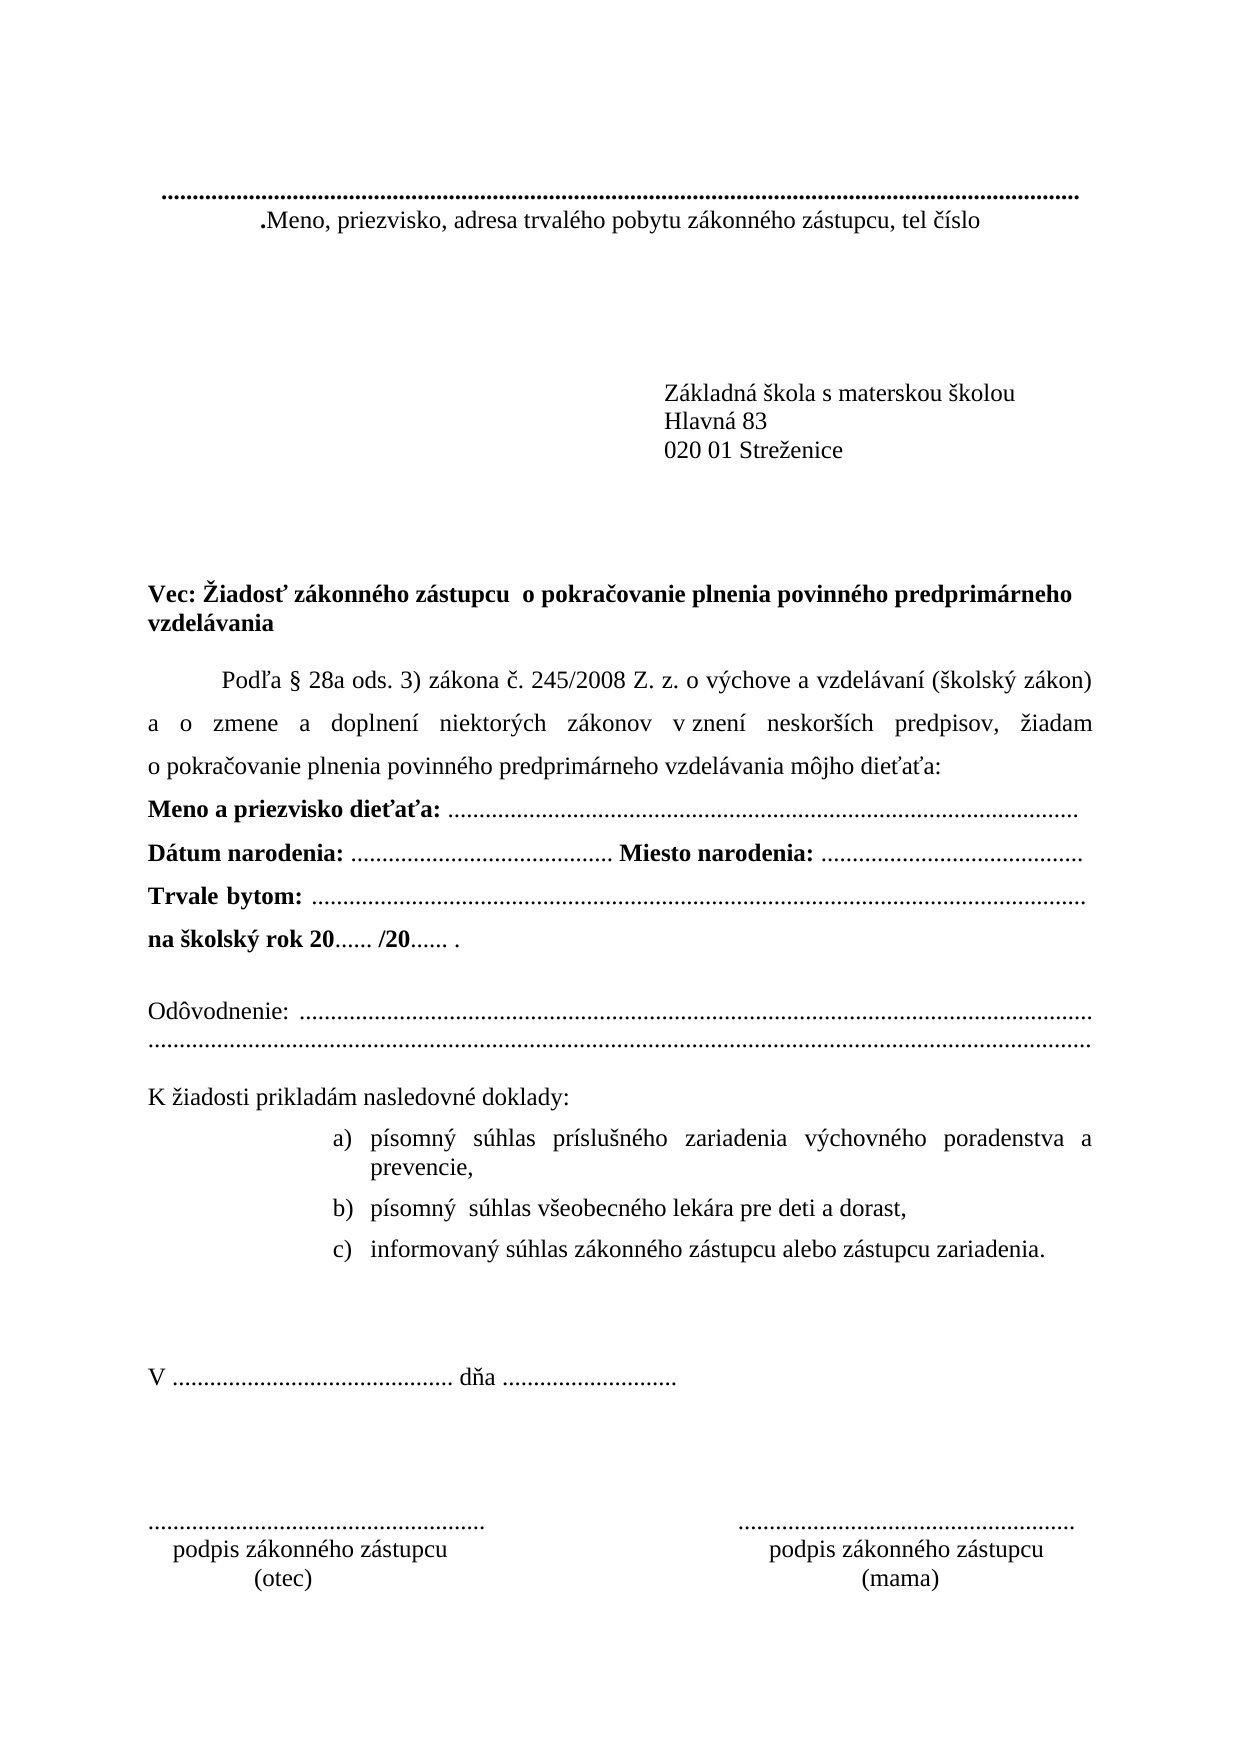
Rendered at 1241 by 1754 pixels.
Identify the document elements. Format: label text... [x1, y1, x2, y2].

text ...................................................... ...................................................... [148, 1506, 1093, 1534]
text (otec) (mama) [148, 1563, 1093, 1592]
text K žiadosti prikladám nasledovné doklady: [148, 1082, 1093, 1111]
text Dátum narodenia: .......................................... Miesto narodenia: .......................................... [148, 838, 1086, 866]
text V ............................................. dňa ............................ [148, 1362, 1093, 1391]
text Základná škola s materskou školou [148, 378, 1093, 406]
text Odôvodnenie: ............................................................................................................................... ....................................................................................................................................................... [148, 996, 1093, 1053]
text Vec: Žiadosť zákonného zástupcu o pokračovanie plnenia povinného predprimárneho vzdelávania [148, 579, 1093, 636]
text Trvale bytom: ............................................................................................................................ na školský rok 20...... /20...... . [148, 881, 1086, 953]
text ....................................................................................................................................................Meno, priezvisko, adresa trvalého pobytu zákonného zástupcu, tel číslo [148, 176, 1093, 234]
list písomný súhlas všeobecného lekára pre deti a dorast, [333, 1193, 1093, 1222]
text Meno a priezvisko dieťaťa: ..................................................................................................... [148, 794, 1086, 823]
text Hlavná 83 [148, 406, 1093, 435]
text 020 01 Streženice [148, 435, 1093, 464]
list informovaný súhlas zákonného zástupcu alebo zástupcu zariadenia. [333, 1234, 1093, 1263]
text podpis zákonného zástupcu podpis zákonného zástupcu [148, 1534, 1093, 1563]
list písomný súhlas príslušného zariadenia výchovného poradenstva a prevencie, [333, 1123, 1093, 1181]
text Podľa § 28a ods. 3) zákona č. 245/2008 Z. z. o výchove a vzdelávaní (školský zákon) a o zmene a doplnení niektorých zákonov v znení neskorších predpisov, žiadam o pokračovanie plnenia povinného predprimárneho vzdelávania môjho dieťaťa: [148, 665, 1093, 780]
